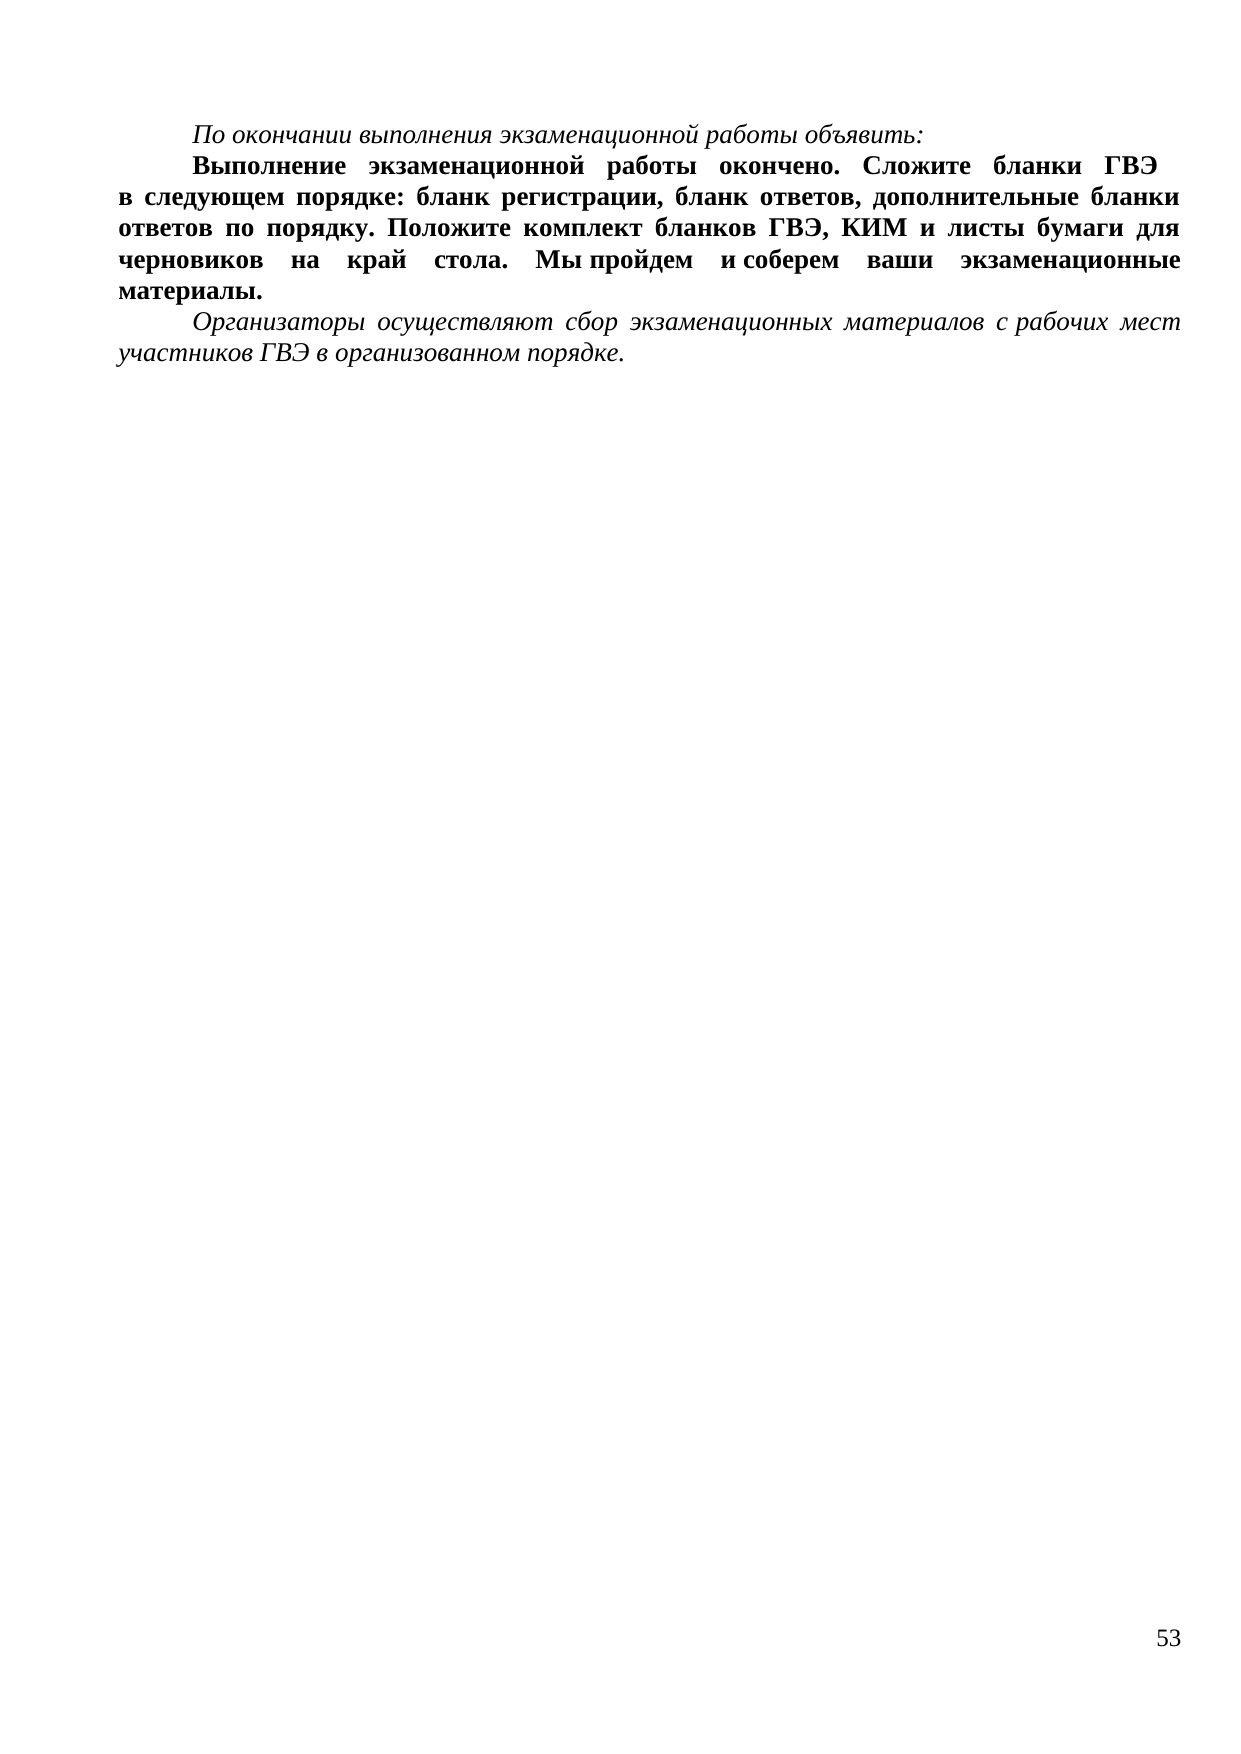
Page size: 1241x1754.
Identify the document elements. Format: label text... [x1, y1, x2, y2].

text По окончании выполнения экзаменационной работы объявить: [118, 118, 1181, 149]
text Выполнение экзаменационной работы окончено. Сложите бланки ГВЭ в следующем порядке: бланк регистрации, бланк ответов, дополнительные бланки ответов по порядку. Положите комплект бланков ГВЭ, КИМ и листы бумаги для черновиков на край стола. Мы пройдем и соберем ваши экзаменационные материалы. [118, 149, 1181, 305]
text Организаторы осуществляют сбор экзаменационных материалов с рабочих мест участников ГВЭ в организованном порядке. [118, 305, 1181, 367]
